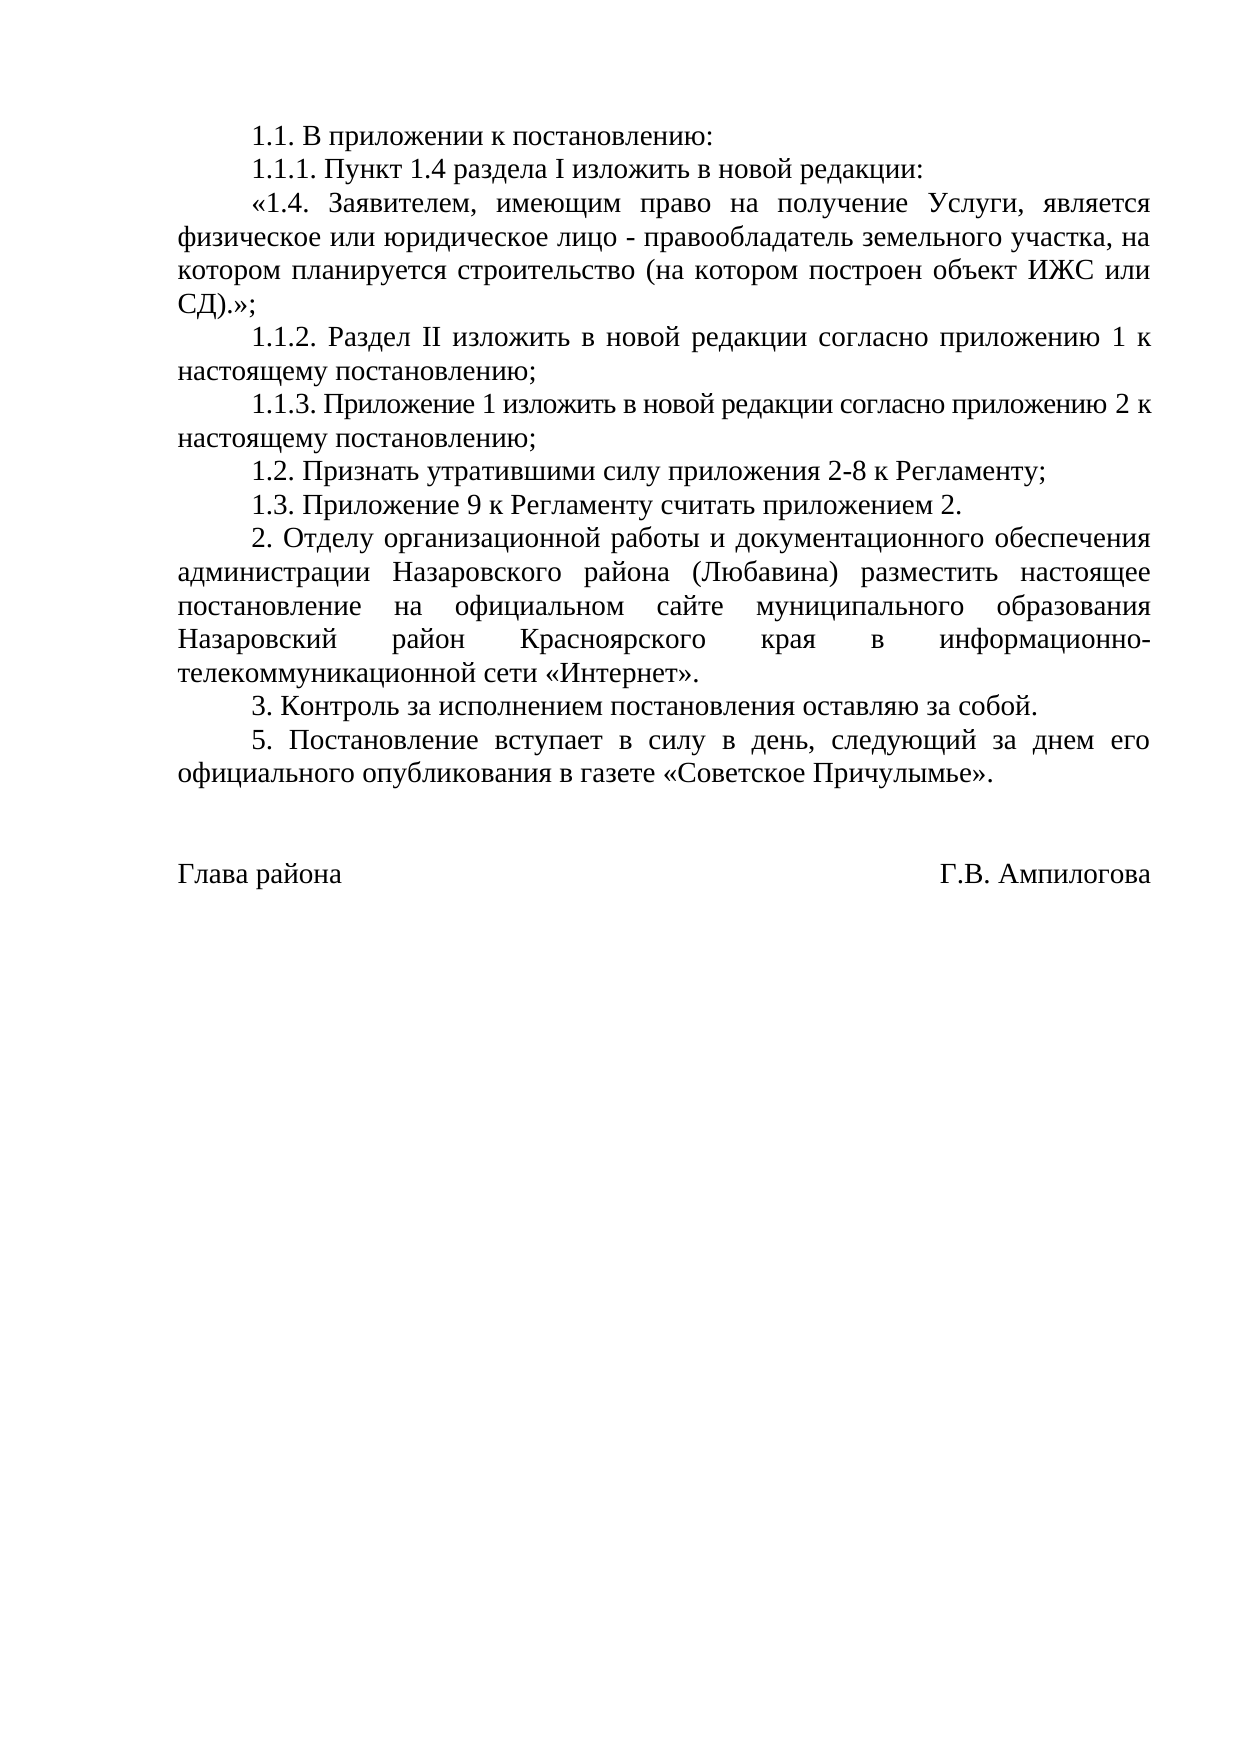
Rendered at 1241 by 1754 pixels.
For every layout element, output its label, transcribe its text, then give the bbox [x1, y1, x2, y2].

text 3. Контроль за исполнением постановления оставляю за собой. [177, 688, 1152, 722]
text «1.4. Заявителем, имеющим право на получение Услуги, является физическое или юридическое лицо - правообладатель земельного участка, на котором планируется строительство (на котором построен объект ИЖС или СД).»; [177, 185, 1152, 319]
text 1.2. Признать утратившими силу приложения 2-8 к Регламенту; [177, 453, 1152, 487]
text 1.1.2. Раздел II изложить в новой редакции согласно приложению 1 к настоящему постановлению; [177, 319, 1152, 386]
text 2. Отделу организационной работы и документационного обеспечения администрации Назаровского района (Любавина) разместить настоящее постановление на официальном сайте муниципального образования Назаровский район Красноярского края в информационно-телекоммуникационной сети «Интернет». [177, 521, 1152, 688]
text 1.3. Приложение 9 к Регламенту считать приложением 2. [177, 487, 1152, 521]
text 1.1.3. Приложение 1 изложить в новой редакции согласно приложению 2 к настоящему постановлению; [177, 386, 1152, 453]
text 5. Постановление вступает в силу в день, следующий за днем его официального опубликования в газете «Советское Причулымье». [177, 722, 1152, 789]
text Глава района Г.В. Ампилогова [177, 856, 1152, 889]
text 1.1. В приложении к постановлению: [177, 118, 1152, 152]
text 1.1.1. Пункт 1.4 раздела I изложить в новой редакции: [177, 152, 1152, 185]
